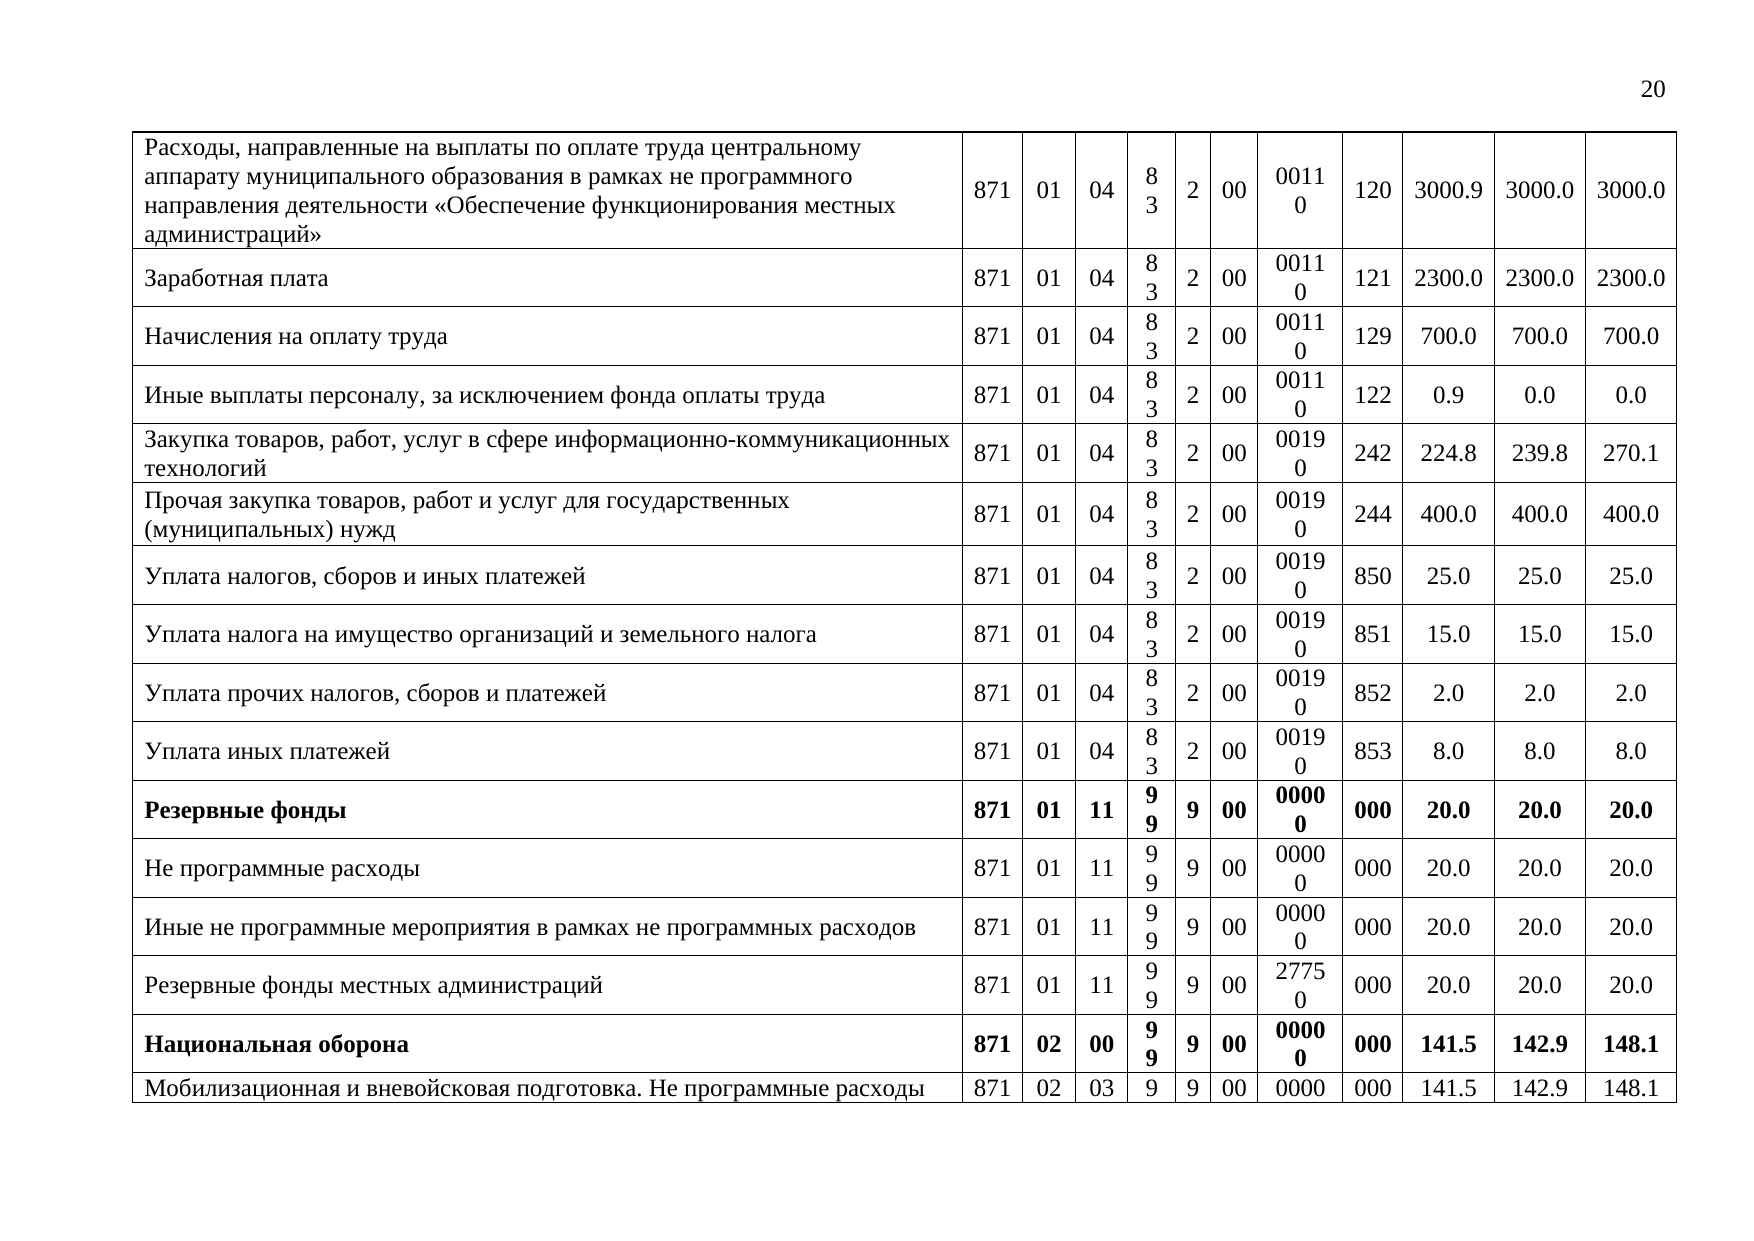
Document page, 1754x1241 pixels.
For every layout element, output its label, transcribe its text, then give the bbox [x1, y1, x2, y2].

table_cell 04 [1076, 424, 1127, 482]
table_cell 00000 [1258, 1073, 1342, 1102]
table_cell 871 [963, 1073, 1022, 1102]
table_cell 04 [1076, 664, 1127, 721]
table_cell 700.0 [1586, 307, 1676, 364]
table_cell 871 [963, 546, 1022, 604]
table_cell 00190 [1258, 483, 1342, 545]
table_cell 00 [1211, 307, 1257, 364]
table_cell 2 [1176, 424, 1210, 482]
table_cell 00190 [1258, 424, 1342, 482]
table_cell 00110 [1258, 133, 1342, 247]
table_cell 3000.9 [1403, 133, 1494, 247]
table_cell 11 [1076, 781, 1127, 838]
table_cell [133, 1073, 962, 1102]
table_cell 00 [1211, 424, 1257, 482]
table_cell 000 [1343, 1015, 1402, 1072]
table_cell 871 [963, 956, 1022, 1014]
table_cell 851 [1343, 605, 1402, 662]
table_cell 00190 [1258, 722, 1342, 779]
table_cell 3000.0 [1495, 133, 1585, 247]
table_cell 00190 [1258, 546, 1342, 604]
table_cell 871 [963, 664, 1022, 721]
table_cell 148.1 [1586, 1015, 1676, 1072]
table_cell 20.0 [1495, 898, 1585, 955]
table_cell 0.9 [1403, 366, 1494, 423]
table_cell 00000 [1258, 781, 1342, 838]
table_cell Расходы, направленные на выплаты по оплате труда центральному аппарату муниципального образования в рамках не программного направления деятельности «Обеспечение функционирования местных администраций» [133, 133, 962, 247]
table_cell 2 [1176, 722, 1210, 779]
table_cell Не программные расходы [133, 839, 962, 897]
table_cell 9 [1176, 839, 1210, 897]
table_cell 11 [1076, 839, 1127, 897]
table_cell 01 [1023, 605, 1075, 662]
table_cell 9 [1176, 1015, 1210, 1072]
table_cell 01 [1023, 249, 1075, 306]
table_cell 400.0 [1495, 483, 1585, 545]
table_cell 01 [1023, 366, 1075, 423]
table_cell 01 [1023, 839, 1075, 897]
table_cell 2300.0 [1403, 249, 1494, 306]
table_cell 01 [1023, 307, 1075, 364]
table_cell 239.8 [1495, 424, 1585, 482]
table_cell 99 [1128, 1015, 1175, 1072]
table_cell 270.1 [1586, 424, 1676, 482]
table_cell 400.0 [1403, 483, 1494, 545]
table_cell 871 [963, 133, 1022, 247]
table_cell 04 [1076, 546, 1127, 604]
table_cell 99 [1128, 781, 1175, 838]
table_cell 000 [1343, 956, 1402, 1014]
table_cell 04 [1076, 307, 1127, 364]
table_cell 03 [1076, 1073, 1127, 1102]
table_cell 02 [1023, 1015, 1075, 1072]
table_cell 83 [1128, 249, 1175, 306]
table_cell Закупка товаров, работ, услуг в сфере информационно-коммуникационных технологий [133, 424, 962, 482]
table_cell 20.0 [1586, 781, 1676, 838]
table_cell Резервные фонды местных администраций [133, 956, 962, 1014]
table_cell Заработная плата [133, 249, 962, 306]
table_cell 00110 [1258, 366, 1342, 423]
table_cell 142.9 [1495, 1015, 1585, 1072]
table_cell 01 [1023, 898, 1075, 955]
table_cell 00 [1211, 249, 1257, 306]
table_cell 01 [1023, 133, 1075, 247]
table_cell 142.9 [1495, 1073, 1585, 1102]
table_cell Резервные фонды [133, 781, 962, 838]
table_cell 04 [1076, 483, 1127, 545]
table_cell Уплата налога на имущество организаций и земельного налога [133, 605, 962, 662]
table_cell 00110 [1258, 307, 1342, 364]
table_cell 871 [963, 366, 1022, 423]
table_cell 25.0 [1586, 546, 1676, 604]
table_cell 871 [963, 781, 1022, 838]
table_cell 2 [1176, 546, 1210, 604]
table_cell 20.0 [1586, 898, 1676, 955]
table_cell 121 [1343, 249, 1402, 306]
table_cell 99 [1128, 956, 1175, 1014]
table_cell 04 [1076, 722, 1127, 779]
table_cell 871 [963, 839, 1022, 897]
table_cell 853 [1343, 722, 1402, 779]
table_cell 2 [1176, 605, 1210, 662]
table_cell 01 [1023, 483, 1075, 545]
table_cell 11 [1076, 898, 1127, 955]
table_cell 9 [1176, 781, 1210, 838]
table_cell 2 [1176, 133, 1210, 247]
table_cell 83 [1128, 424, 1175, 482]
table_cell 000 [1343, 839, 1402, 897]
table_cell 244 [1343, 483, 1402, 545]
table_cell 00 [1211, 781, 1257, 838]
table_cell 224.8 [1403, 424, 1494, 482]
table_cell 01 [1023, 956, 1075, 1014]
table_cell 00000 [1258, 839, 1342, 897]
table_cell 2300.0 [1586, 249, 1676, 306]
table_cell 148.1 [1586, 1073, 1676, 1102]
table_cell 20.0 [1403, 839, 1494, 897]
table_cell 00 [1211, 956, 1257, 1014]
table_cell 850 [1343, 546, 1402, 604]
table_cell 9 [1176, 1073, 1210, 1102]
table_cell 20.0 [1403, 898, 1494, 955]
table_cell 871 [963, 249, 1022, 306]
table_cell 120 [1343, 133, 1402, 247]
table_cell 00190 [1258, 664, 1342, 721]
table_cell 00110 [1258, 249, 1342, 306]
table_cell 700.0 [1403, 307, 1494, 364]
table_cell 00 [1076, 1015, 1127, 1072]
table_cell 00 [1211, 1073, 1257, 1102]
table_cell 83 [1128, 366, 1175, 423]
table_cell 0.0 [1495, 366, 1585, 423]
table_cell 27750 [1258, 956, 1342, 1014]
table_cell 242 [1343, 424, 1402, 482]
table_cell Начисления на оплату труда [133, 307, 962, 364]
table_cell 2.0 [1586, 664, 1676, 721]
table_cell 83 [1128, 483, 1175, 545]
table_cell 00 [1211, 898, 1257, 955]
table_cell 000 [1343, 898, 1402, 955]
table_cell Уплата иных платежей [133, 722, 962, 779]
table_cell 2.0 [1495, 664, 1585, 721]
table_cell 99 [1128, 839, 1175, 897]
table_cell 15.0 [1495, 605, 1585, 662]
table_cell 01 [1023, 664, 1075, 721]
table_cell 00000 [1258, 1015, 1342, 1072]
table_cell 00000 [1258, 898, 1342, 955]
table_cell 2 [1176, 664, 1210, 721]
table_cell 20.0 [1495, 956, 1585, 1014]
table_cell 00 [1211, 664, 1257, 721]
table_cell 871 [963, 722, 1022, 779]
table_cell Иные выплаты персоналу, за исключением фонда оплаты труда [133, 366, 962, 423]
table_cell 83 [1128, 722, 1175, 779]
table_cell 0.0 [1586, 366, 1676, 423]
table_cell 122 [1343, 366, 1402, 423]
table_cell 00 [1211, 546, 1257, 604]
table_cell 871 [963, 424, 1022, 482]
table_cell 04 [1076, 366, 1127, 423]
table_cell 20.0 [1586, 839, 1676, 897]
table_cell 9 [1176, 898, 1210, 955]
table_cell 871 [963, 1015, 1022, 1072]
table_cell Уплата налогов, сборов и иных платежей [133, 546, 962, 604]
table_cell 000 [1343, 1073, 1402, 1102]
table_cell 83 [1128, 133, 1175, 247]
table_cell 04 [1076, 133, 1127, 247]
table_cell 2300.0 [1495, 249, 1585, 306]
table_cell 2 [1176, 249, 1210, 306]
table_cell 20.0 [1495, 781, 1585, 838]
table_cell 2 [1176, 483, 1210, 545]
table_cell 20.0 [1495, 839, 1585, 897]
table_cell 00 [1211, 1015, 1257, 1072]
table_cell 00190 [1258, 605, 1342, 662]
table_cell 01 [1023, 722, 1075, 779]
table_cell 00 [1211, 839, 1257, 897]
table_cell 02 [1023, 1073, 1075, 1102]
table_cell 871 [963, 605, 1022, 662]
table_cell 2 [1176, 366, 1210, 423]
table_cell 3000.0 [1586, 133, 1676, 247]
table_cell 8.0 [1403, 722, 1494, 779]
table_cell 8.0 [1495, 722, 1585, 779]
table_cell 852 [1343, 664, 1402, 721]
table_cell 400.0 [1586, 483, 1676, 545]
table_cell Иные не программные мероприятия в рамках не программных расходов [133, 898, 962, 955]
table_cell 04 [1076, 249, 1127, 306]
table_cell 83 [1128, 546, 1175, 604]
table_cell 11 [1076, 956, 1127, 1014]
table_cell 9 [1176, 956, 1210, 1014]
table_cell 01 [1023, 546, 1075, 604]
table_cell Уплата прочих налогов, сборов и платежей [133, 664, 962, 721]
table_cell 83 [1128, 605, 1175, 662]
table_cell 20.0 [1586, 956, 1676, 1014]
table_cell 141.5 [1403, 1015, 1494, 1072]
table_cell Прочая закупка товаров, работ и услуг для государственных (муниципальных) нужд [133, 483, 962, 545]
table_cell 20.0 [1403, 956, 1494, 1014]
table_cell 99 [1128, 898, 1175, 955]
table_cell 871 [963, 307, 1022, 364]
table_cell 129 [1343, 307, 1402, 364]
table_cell 00 [1211, 722, 1257, 779]
table_cell 01 [1023, 424, 1075, 482]
table_cell 83 [1128, 307, 1175, 364]
table_cell 15.0 [1586, 605, 1676, 662]
table_cell 00 [1211, 483, 1257, 545]
table_cell 01 [1023, 781, 1075, 838]
table_cell 700.0 [1495, 307, 1585, 364]
table_cell 83 [1128, 664, 1175, 721]
table_cell 2 [1176, 307, 1210, 364]
table_cell 871 [963, 898, 1022, 955]
table_cell 25.0 [1495, 546, 1585, 604]
table_cell Национальная оборона [133, 1015, 962, 1072]
table_cell 871 [963, 483, 1022, 545]
table_cell 00 [1211, 366, 1257, 423]
table_cell 25.0 [1403, 546, 1494, 604]
table_cell 2.0 [1403, 664, 1494, 721]
table_cell 8.0 [1586, 722, 1676, 779]
table_cell 141.5 [1403, 1073, 1494, 1102]
table_cell 00 [1211, 605, 1257, 662]
table_cell 20.0 [1403, 781, 1494, 838]
table_cell 04 [1076, 605, 1127, 662]
table_cell 00 [1211, 133, 1257, 247]
table_cell 000 [1343, 781, 1402, 838]
table_cell 15.0 [1403, 605, 1494, 662]
table_cell 99 [1128, 1073, 1175, 1102]
